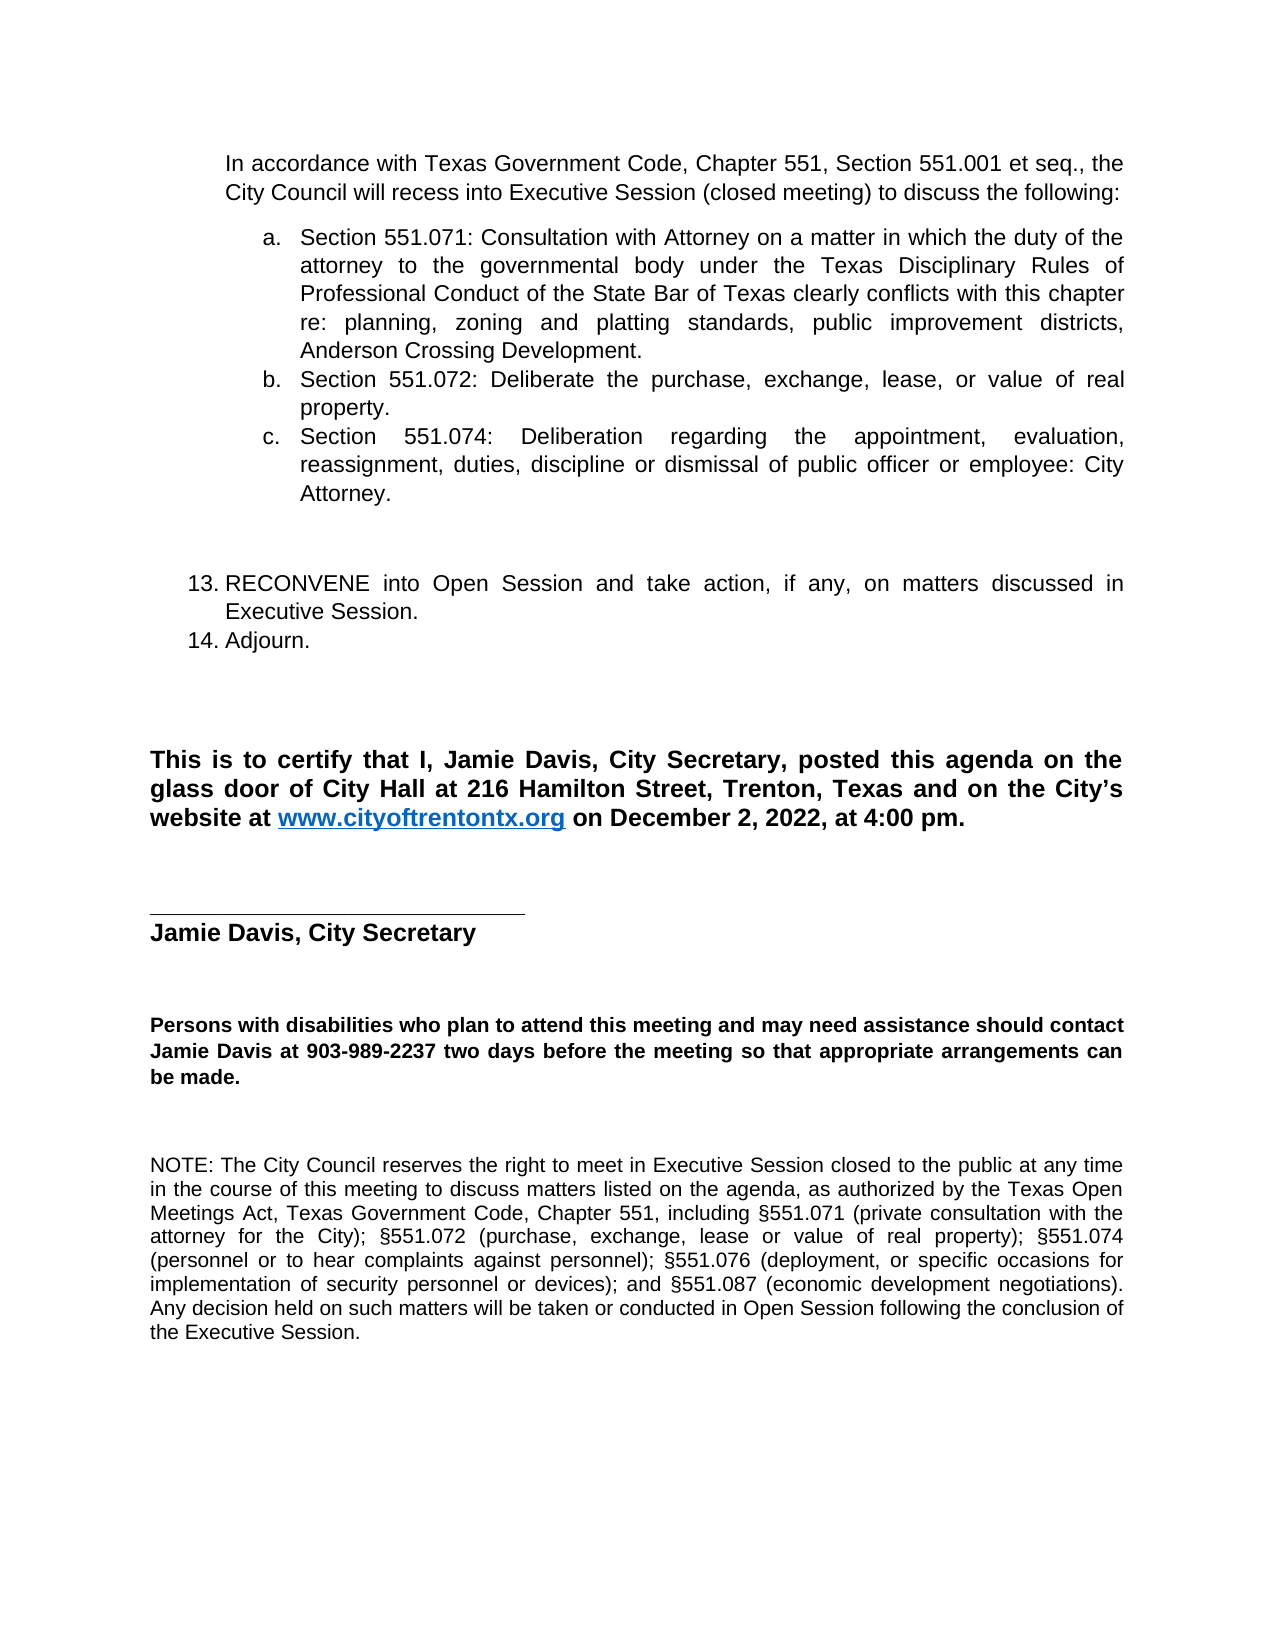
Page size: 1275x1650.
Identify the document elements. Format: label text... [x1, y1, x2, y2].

text ___________________________ [150, 889, 1125, 918]
list RECONVENE into Open Session and take action, if any, on matters discussed in Executive Session. [187, 570, 1125, 624]
text This is to certify that I, Jamie Davis, City Secretary, posted this agenda on the glass door of City Hall at 216 Hamilton Street, Trenton, Texas and on the City’s website at www.cityoftrentontx.org on December 2, 2022, at 4:00 pm. [150, 745, 1125, 831]
list Adjourn. [187, 627, 1125, 653]
list Section 551.071: Consultation with Attorney on a matter in which the duty of the attorney to the governmental body under the Texas Disciplinary Rules of Professional Conduct of the State Bar of Texas clearly conflicts with this chapter re: planning, zoning and platting standards, public improvement districts, Anderson Crossing Development. [262, 223, 1125, 364]
text Persons with disabilities who plan to attend this meeting and may need assistance should contact Jamie Davis at 903-989-2237 two days before the meeting so that appropriate arrangements can be made. [150, 1013, 1125, 1089]
text Jamie Davis, City Secretary [150, 918, 1125, 946]
list Section 551.072: Deliberate the purchase, exchange, lease, or value of real property. [262, 366, 1125, 421]
list Section 551.074: Deliberation regarding the appointment, evaluation, reassignment, duties, discipline or dismissal of public officer or employee: City Attorney. [262, 423, 1125, 506]
text NOTE: The City Council reserves the right to meet in Executive Session closed to the public at any time in the course of this meeting to discuss matters listed on the agenda, as authorized by the Texas Open Meetings Act, Texas Government Code, Chapter 551, including §551.071 (private consultation with the attorney for the City); §551.072 (purchase, exchange, lease or value of real property); §551.074 (personnel or to hear complaints against personnel); §551.076 (deployment, or specific occasions for implementation of security personnel or devices); and §551.087 (economic development negotiations). Any decision held on such matters will be taken or conducted in Open Session following the conclusion of the Executive Session. [150, 1152, 1125, 1344]
text In accordance with Texas Government Code, Chapter 551, Section 551.001 et seq., the City Council will recess into Executive Session (closed meeting) to discuss the following: [225, 150, 1125, 205]
